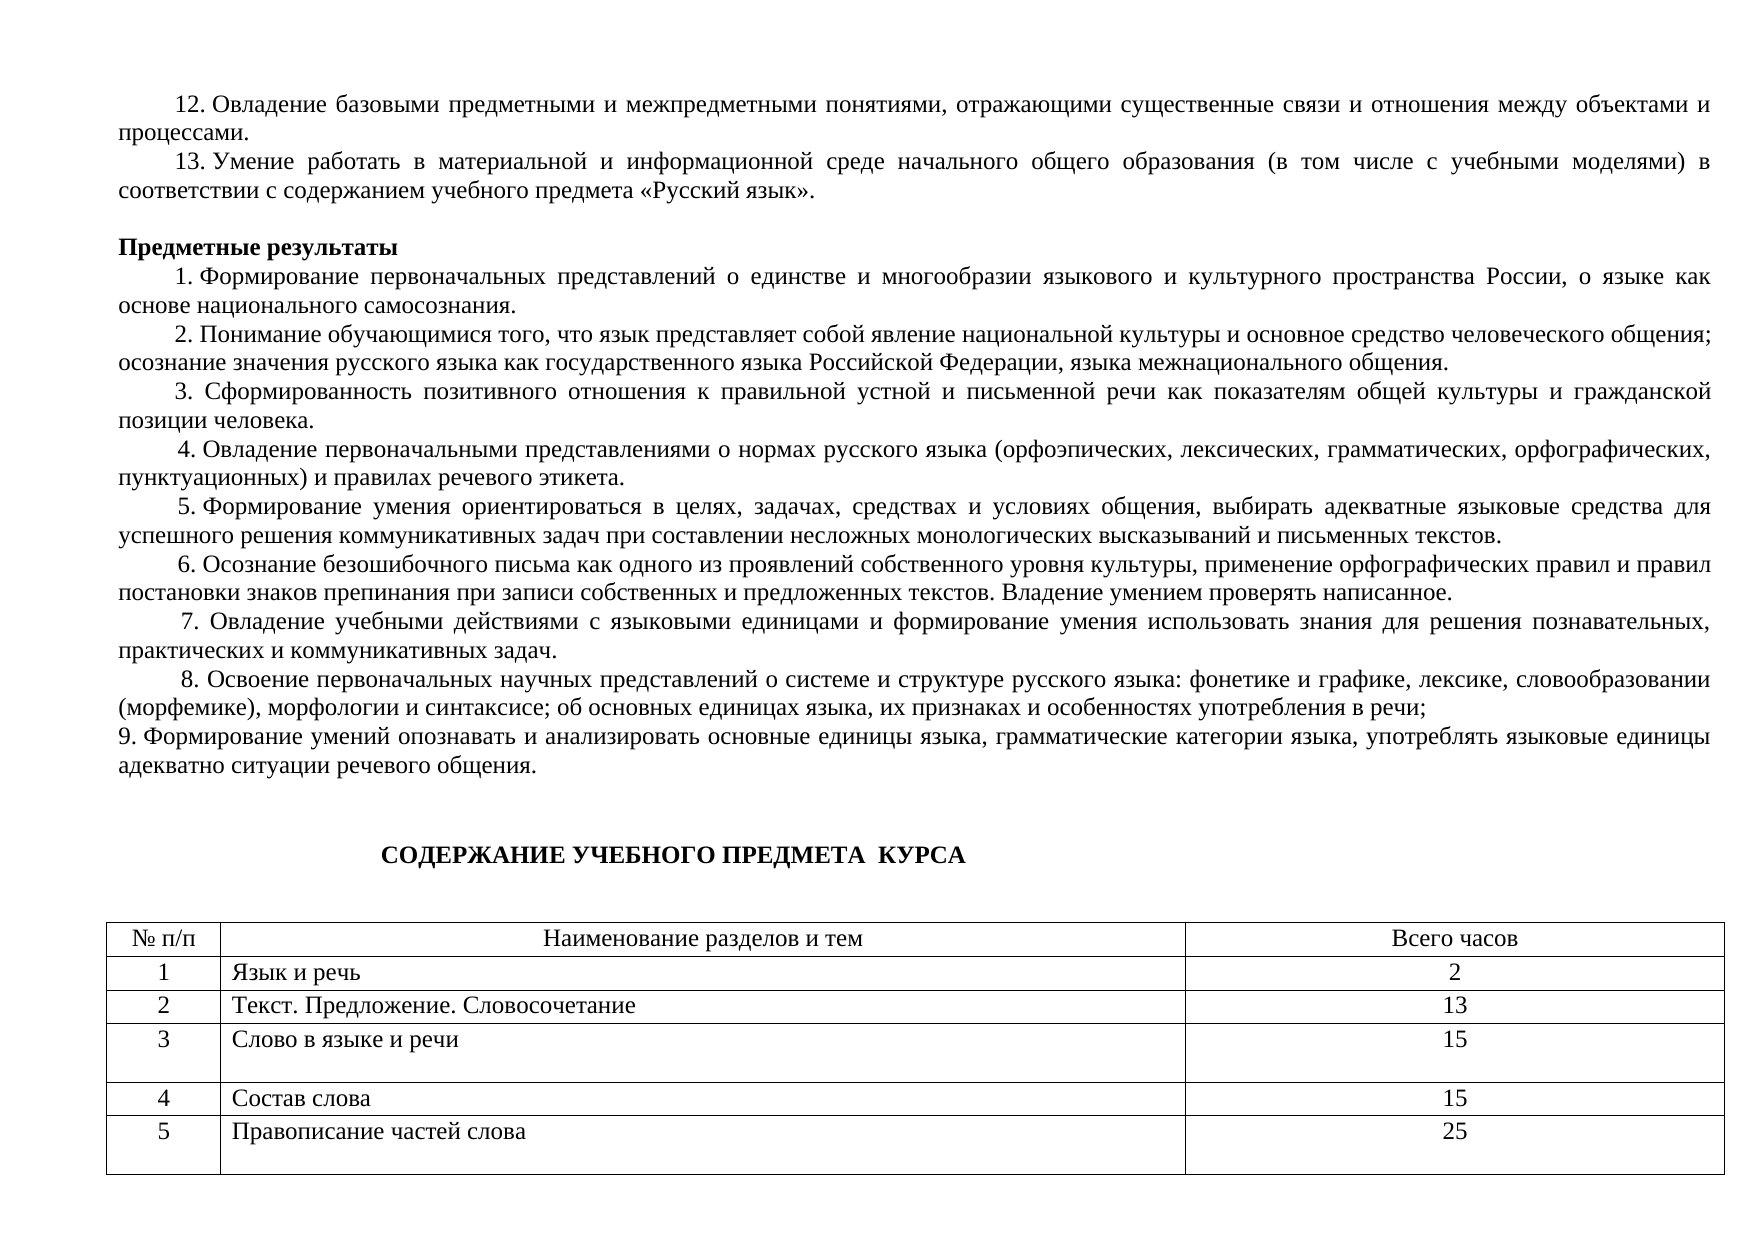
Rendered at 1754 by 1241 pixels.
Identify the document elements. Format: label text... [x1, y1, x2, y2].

table_cell 2 [107, 991, 220, 1023]
text Предметные результаты [118, 232, 1713, 261]
text 4. Овладение первоначальными представлениями о нормах русского языка (орфоэпических, лексических, грамматических, орфографических, пунктуационных) и правилах речевого этикета. [118, 434, 1713, 491]
table_cell Правописание частей слова [221, 1116, 1185, 1174]
text 7. Овладение учебными действиями с языковыми единицами и формирование умения использовать знания для решения познавательных, практических и коммуникативных задач. [118, 606, 1713, 664]
text СОДЕРЖАНИЕ УЧЕБНОГО ПРЕДМЕТА КУРСА [118, 840, 1713, 869]
table_cell 3 [107, 1024, 220, 1082]
table_cell 4 [107, 1083, 220, 1115]
table_cell Язык и речь [221, 957, 1185, 989]
table_cell Слово в языке и речи [221, 1024, 1185, 1082]
text 2. Понимание обучающимися того, что язык представляет собой явление национальной культуры и основное средство человеческого общения; осознание значения русского языка как государственного языка Российской Федерации, языка межнационального общения. [118, 319, 1713, 376]
table_cell 15 [1186, 1024, 1724, 1082]
table_cell 15 [1186, 1083, 1724, 1115]
table_cell Текст. Предложение. Словосочетание [221, 991, 1185, 1023]
text 6. Осознание безошибочного письма как одного из проявлений собственного уровня культуры, применение орфографических правил и правил постановки знаков препинания при записи собственных и предложенных текстов. Владение умением проверять написанное. [118, 549, 1713, 606]
table_cell Состав слова [221, 1083, 1185, 1115]
table_cell 13 [1186, 991, 1724, 1023]
text 13. Умение работать в материальной и информационной среде начального общего образования (в том числе с учебными моделями) в соответствии с содержанием учебного предмета «Русский язык». [118, 146, 1713, 204]
table_header Всего часов [1186, 923, 1724, 956]
table_header № п/п [107, 923, 220, 956]
text 12. Овладение базовыми предметными и межпредметными понятиями, отражающими существенные связи и отношения между объектами и процессами. [118, 89, 1713, 146]
table_cell 5 [107, 1116, 220, 1174]
table_cell 2 [1186, 957, 1724, 989]
table_header Наименование разделов и тем [221, 923, 1185, 956]
table_cell 25 [1186, 1116, 1724, 1174]
text 9. Формирование умений опознавать и анализировать основные единицы языка, грамматические категории языка, употреблять языковые единицы адекватно ситуации речевого общения. [118, 721, 1713, 779]
text 3. Сформированность позитивного отношения к правильной устной и письменной речи как показателям общей культуры и гражданской позиции человека. [118, 376, 1713, 434]
text 1. Формирование первоначальных представлений о единстве и многообразии языкового и культурного пространства России, о языке как основе национального самосознания. [118, 261, 1713, 319]
text 5. Формирование умения ориентироваться в целях, задачах, средствах и условиях общения, выбирать адекватные языковые средства для успешного решения коммуникативных задач при составлении несложных монологических высказываний и письменных текстов. [118, 491, 1713, 549]
table_cell 1 [107, 957, 220, 989]
text 8. Освоение первоначальных научных представлений о системе и структуре русского языка: фонетике и графике, лексике, словообразовании (морфемике), морфологии и синтаксисе; об основных единицах языка, их признаках и особенностях употребления в речи; [118, 664, 1713, 721]
